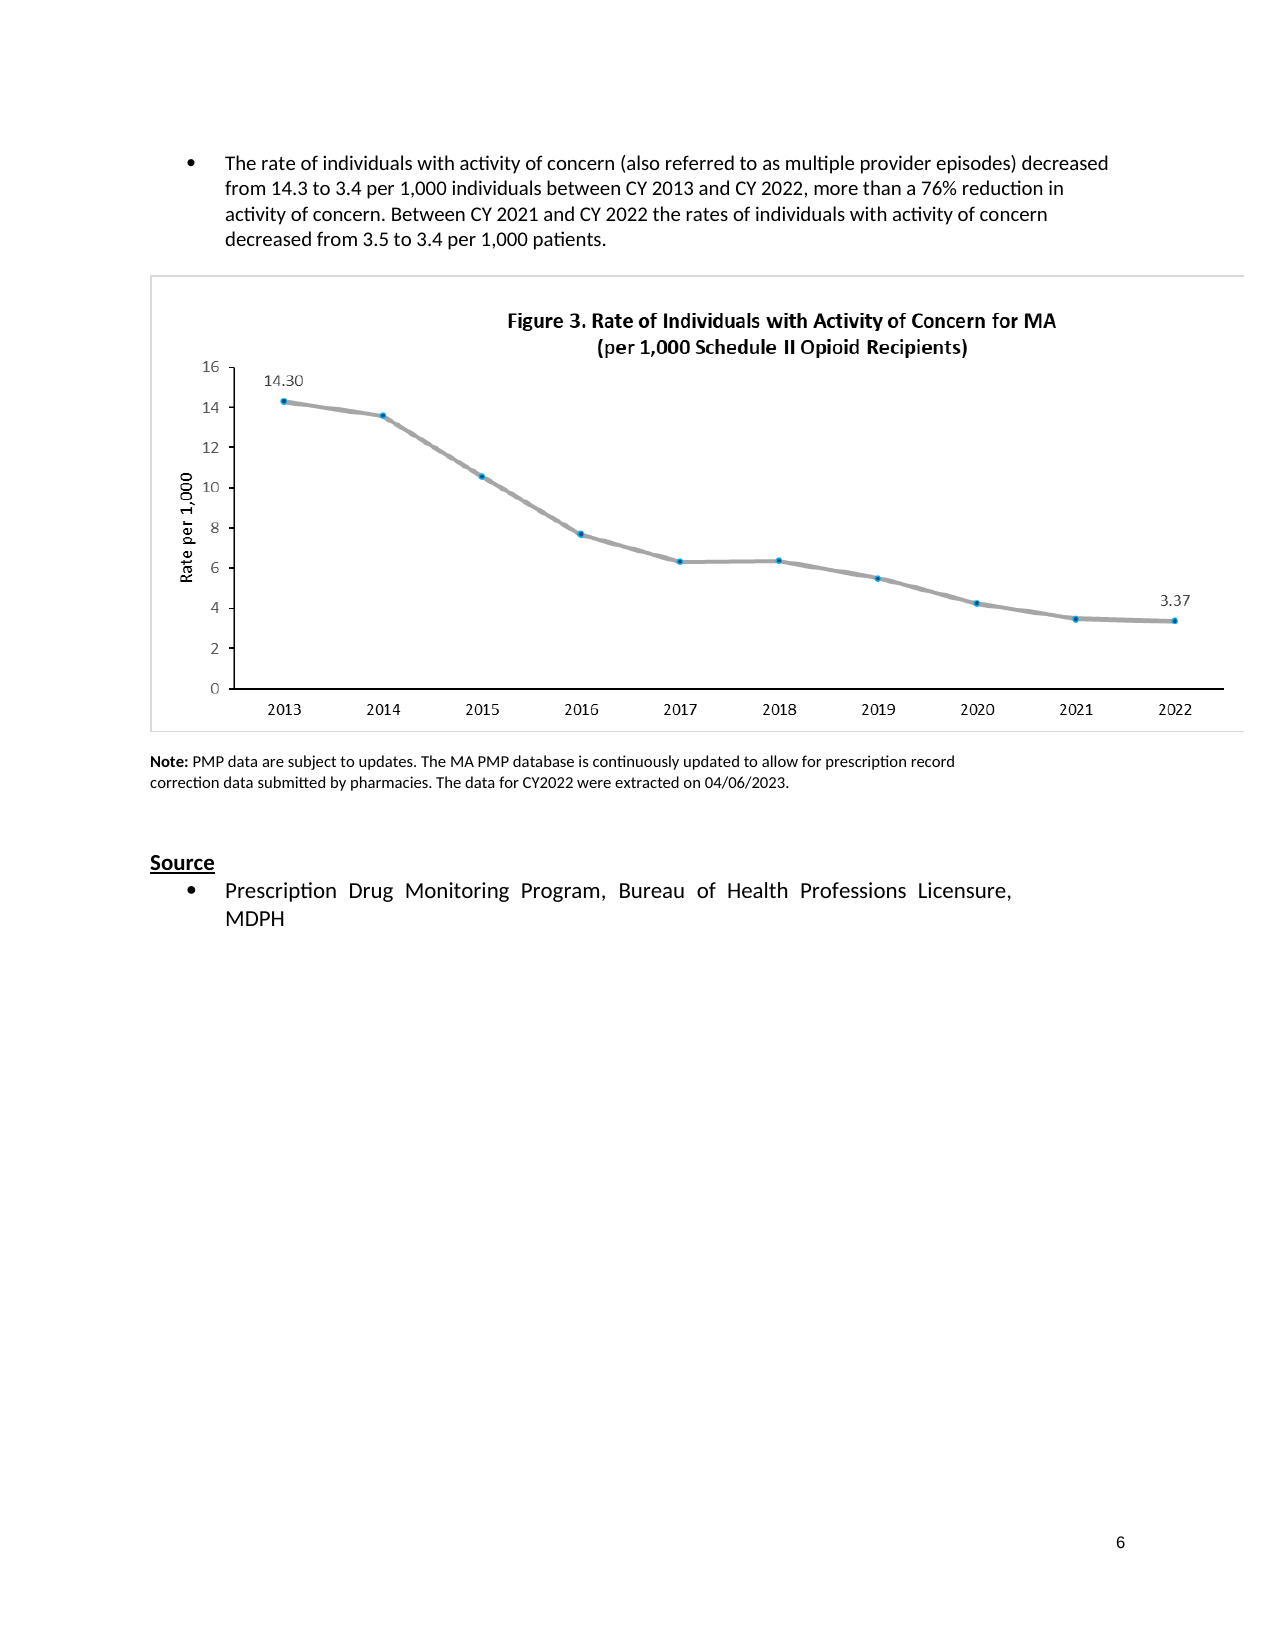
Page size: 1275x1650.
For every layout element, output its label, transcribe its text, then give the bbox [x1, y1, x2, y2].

list The rate of individuals with activity of concern (also referred to as multiple provider episodes) decreased from 14.3 to 3.4 per 1,000 individuals between CY 2013 and CY 2022, more than a 76% reduction in activity of concern. Between CY 2021 and CY 2022 the rates of individuals with activity of concern decreased from 3.5 to 3.4 per 1,000 patients. [187, 150, 1125, 252]
list Prescription Drug Monitoring Program, Bureau of Health Professions Licensure, MDPH [187, 876, 1012, 932]
text Note: PMP data are subject to updates. The MA PMP database is continuously updated to allow for prescription record correction data submitted by pharmacies. The data for CY2022 were extracted on 04/06/2023. [150, 752, 1012, 792]
text Source [150, 848, 1125, 876]
picture [150, 275, 1244, 732]
